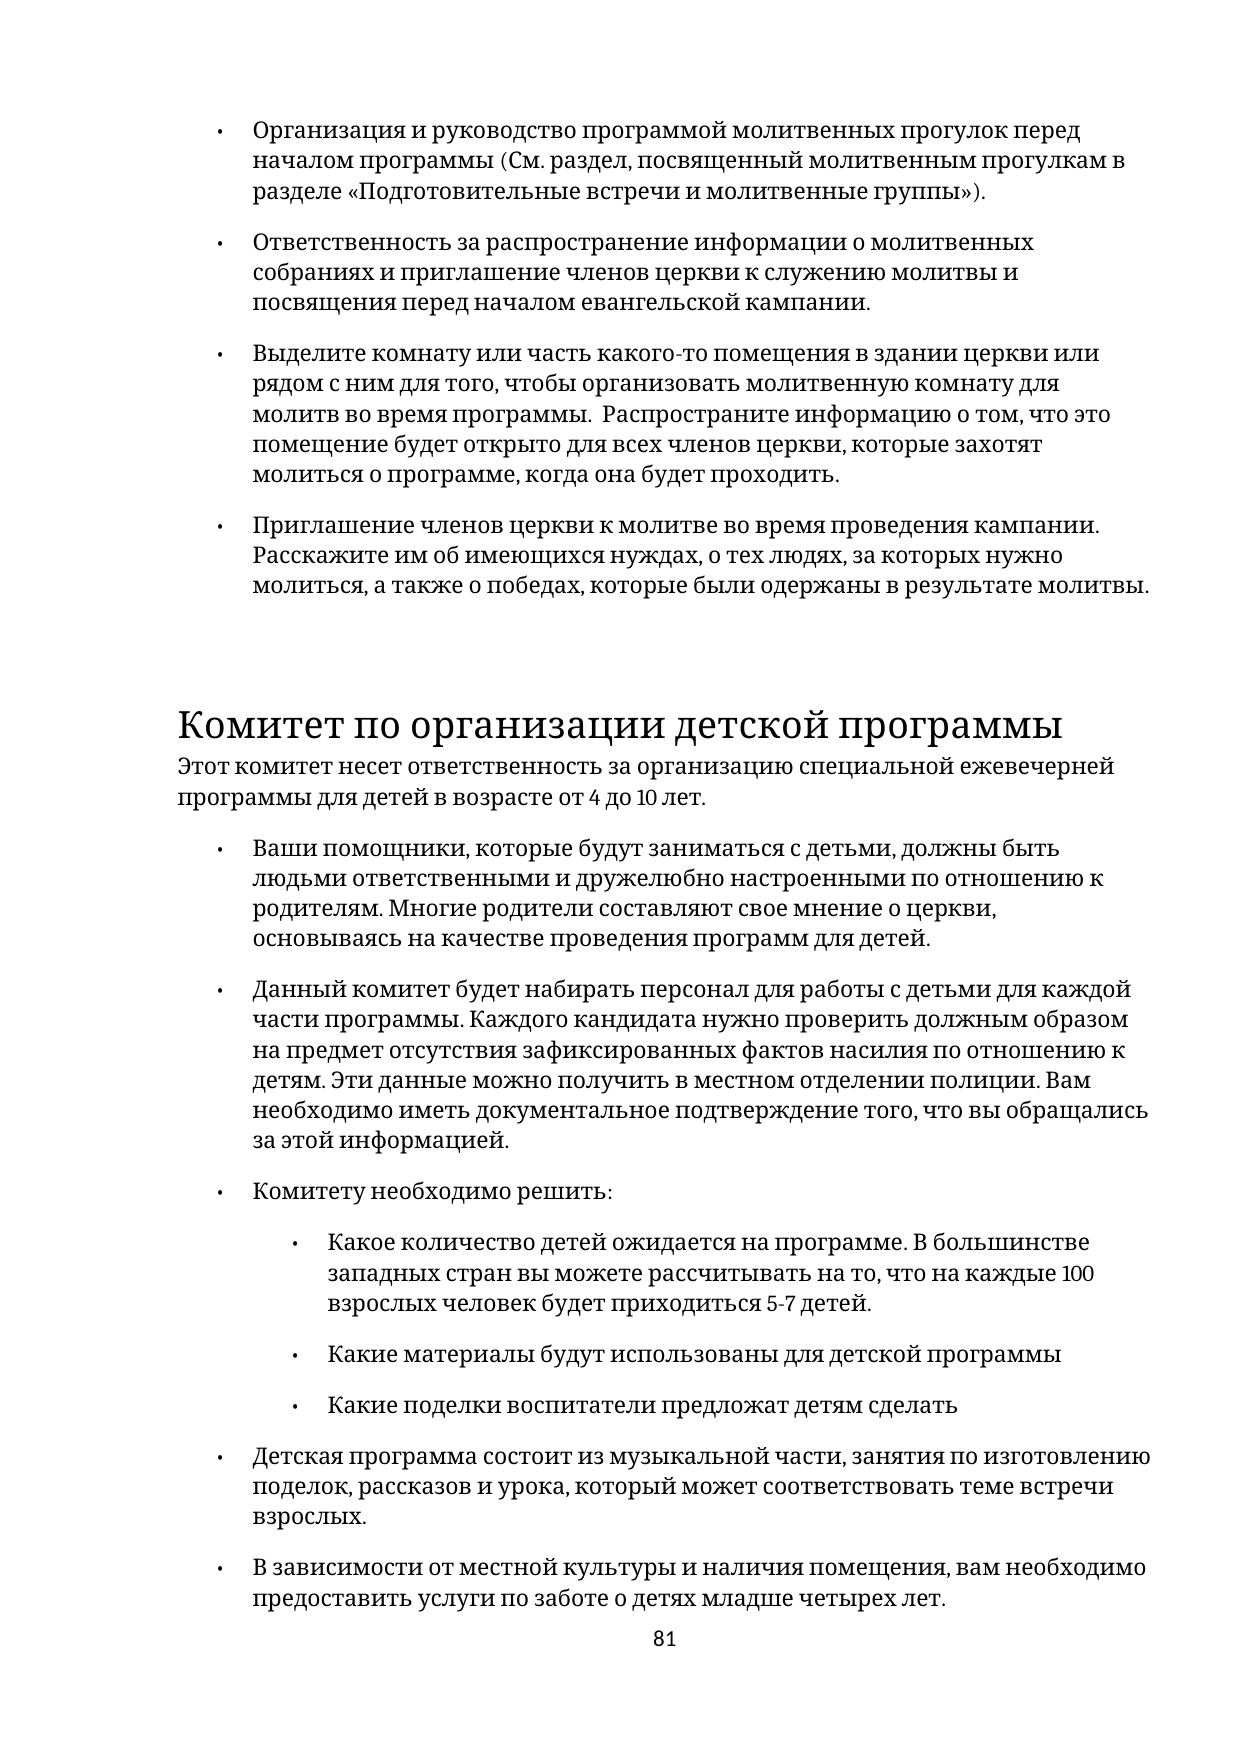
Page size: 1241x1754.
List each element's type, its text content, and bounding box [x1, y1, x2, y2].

list Комитету необходимо решить: [215, 1179, 1152, 1206]
list Какие материалы будут использованы для детской программы [290, 1342, 1152, 1368]
list Приглашение членов церкви к молитве во время проведения кампании. Расскажите им об имеющихся нуждах, о тех людях, за которых нужно молиться, а также о победах, которые были одержаны в результате молитвы. [215, 513, 1152, 600]
list Выделите комнату или часть какого-то помещения в здании церкви или рядом с ним для того, чтобы организовать молитвенную комнату для молитв во время программы. Распространите информацию о том, что это помещение будет открыто для всех членов церкви, которые захотят молиться о программе, когда она будет проходить. [215, 341, 1152, 488]
list Организация и руководство программой молитвенных прогулок перед началом программы (См. раздел, посвященный молитвенным прогулкам в разделе «Подготовительные встречи и молитвенные группы»). [215, 118, 1152, 205]
list Данный комитет будет набирать персонал для работы с детьми для каждой части программы. Каждого кандидата нужно проверить должным образом на предмет отсутствия зафиксированных фактов насилия по отношению к детям. Эти данные можно получить в местном отделении полиции. Вам необходимо иметь документальное подтверждение того, что вы обращались за этой информацией. [215, 977, 1152, 1154]
text Этот комитет несет ответственность за организацию специальной ежевечерней программы для детей в возрасте от 4 до 10 лет. [177, 754, 1152, 811]
list Какие поделки воспитатели предложат детям сделать [290, 1393, 1152, 1419]
list Какое количество детей ожидается на программе. В большинстве западных стран вы можете рассчитывать на то, что на каждые 100 взрослых человек будет приходиться 5-7 детей. [290, 1230, 1152, 1317]
list Ответственность за распространение информации о молитвенных собраниях и приглашение членов церкви к служению молитвы и посвящения перед началом евангельской кампании. [215, 229, 1152, 316]
list Детская программа состоит из музыкальной части, занятия по изготовлению поделок, рассказов и урока, который может соответствовать теме встречи взрослых. [215, 1444, 1152, 1531]
list В зависимости от местной культуры и наличия помещения, вам необходимо предоставить услуги по заботе о детях младше четырех лет. [215, 1555, 1152, 1612]
list Ваши помощники, которые будут заниматься с детьми, должны быть людьми ответственными и дружелюбно настроенными по отношению к родителям. Многие родители составляют свое мнение о церкви, основываясь на качестве проведения программ для детей. [215, 835, 1152, 952]
text Комитет по организации детской программы [177, 704, 1152, 748]
